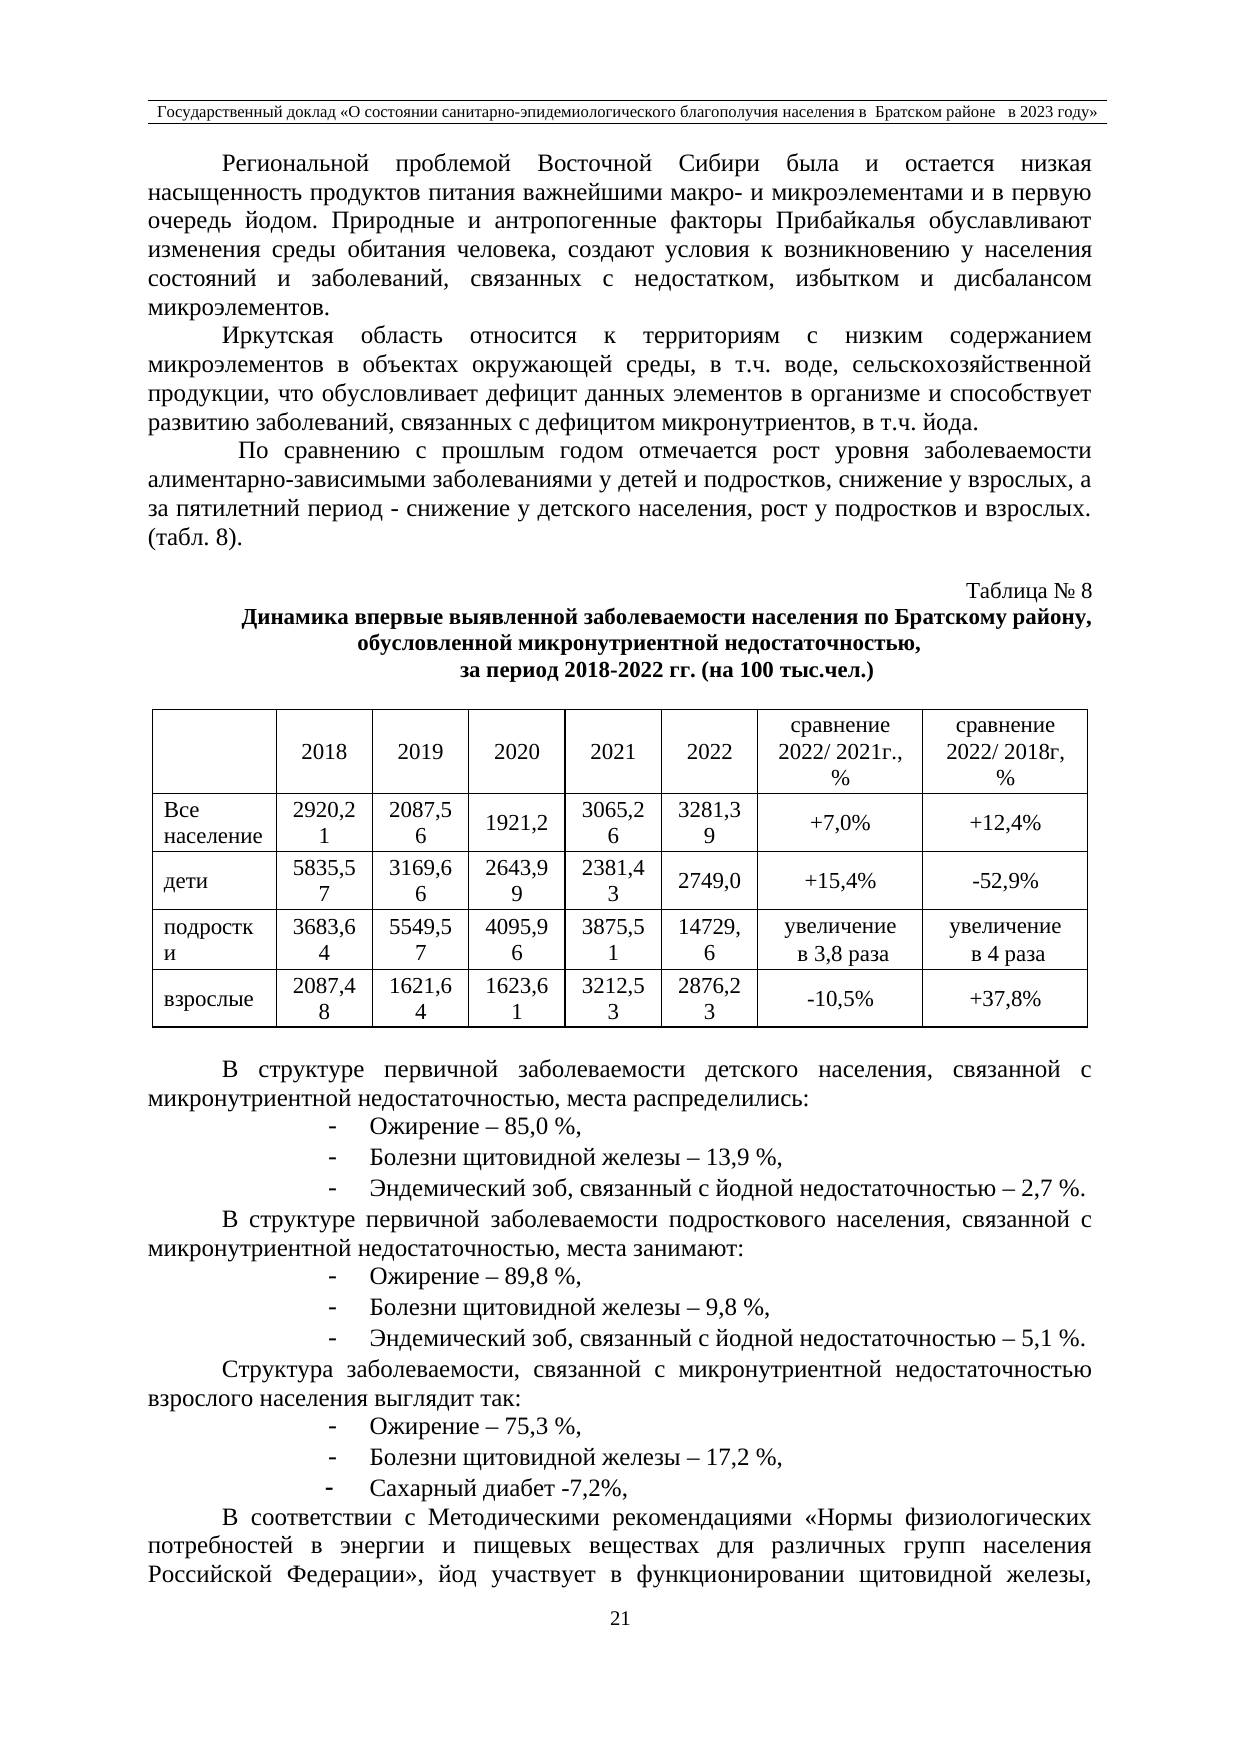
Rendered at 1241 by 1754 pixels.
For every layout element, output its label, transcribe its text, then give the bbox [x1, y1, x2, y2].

text Динамика впервые выявленной заболеваемости населения по Братскому району, обусловленной микронутриентной недостаточностью, [185, 603, 1092, 656]
table_cell +15,4% [758, 852, 922, 908]
table_header сравнение 2022/ 2021г.,% [758, 710, 922, 793]
table_cell 2876,23 [662, 970, 757, 1026]
text В структуре первичной заболеваемости детского населения, связанной с микронутриентной недостаточностью, места распределились: [148, 1054, 1092, 1111]
list Болезни щитовидной железы – 13,9 %, [251, 1142, 1092, 1173]
table_cell 1621,64 [373, 970, 468, 1026]
text По сравнению с прошлым годом отмечается рост уровня заболеваемости алиментарно-зависимыми заболеваниями у детей и подростков, снижение у взрослых, а за пятилетний период - снижение у детского населения, рост у подростков и взрослых. (табл. 8). [148, 435, 1092, 550]
list Болезни щитовидной железы – 17,2 %, [251, 1442, 1092, 1473]
table_header 2022 [662, 710, 757, 793]
list Эндемический зоб, связанный с йодной недостаточностью – 5,1 %. [251, 1323, 1092, 1354]
text Иркутская область относится к территориям с низким содержанием микроэлементов в объектах окружающей среды, в т.ч. воде, сельскохозяйственной продукции, что обусловливает дефицит данных элементов в организме и способствует развитию заболеваний, связанных с дефицитом микронутриентов, в т.ч. йода. [148, 320, 1092, 435]
list Ожирение – 85,0 %, [251, 1111, 1092, 1142]
table_cell Все население [153, 794, 276, 851]
table_cell 4095,96 [469, 910, 564, 968]
table_cell 1623,61 [469, 970, 564, 1026]
text Структура заболеваемости, связанной с микронутриентной недостаточностью взрослого населения выглядит так: [148, 1354, 1092, 1411]
table_cell 2920,21 [277, 794, 372, 851]
table_cell 2643,99 [469, 852, 564, 908]
table_cell 2749,0 [662, 852, 757, 908]
table_cell 3683,64 [277, 910, 372, 968]
text В структуре первичной заболеваемости подросткового населения, связанной с микронутриентной недостаточностью, места занимают: [148, 1204, 1092, 1261]
table_cell 14729,6 [662, 910, 757, 968]
table_cell 2381,43 [566, 852, 661, 908]
text Региональной проблемой Восточной Сибири была и остается низкая насыщенность продуктов питания важнейшими макро- и микроэлементами и в первую очередь йодом. Природные и антропогенные факторы Прибайкалья обуславливают изменения среды обитания человека, создают условия к возникновению у населения состояний и заболеваний, связанных с недостатком, избытком и дисбалансом микроэлементов. [148, 148, 1092, 320]
table_header 2018 [277, 710, 372, 793]
table_cell 5835,57 [277, 852, 372, 908]
table_cell увеличение в 4 раза [923, 910, 1087, 968]
table_cell увеличение в 3,8 раза [758, 910, 922, 968]
table_cell 3065,26 [566, 794, 661, 851]
list Болезни щитовидной железы – 9,8 %, [251, 1292, 1092, 1323]
table_header сравнение 2022/ 2018г, % [923, 710, 1087, 793]
table_cell 3281,39 [662, 794, 757, 851]
table_cell взрослые [153, 970, 276, 1026]
table_cell 3169,66 [373, 852, 468, 908]
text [148, 1502, 1092, 1588]
table_cell 3212,53 [566, 970, 661, 1026]
table_cell +12,4% [923, 794, 1087, 851]
list Эндемический зоб, связанный с йодной недостаточностью – 2,7 %. [251, 1173, 1092, 1204]
table_cell 1921,2 [469, 794, 564, 851]
table_cell 3875,51 [566, 910, 661, 968]
table_cell +37,8% [923, 970, 1087, 1026]
list Ожирение – 89,8 %, [251, 1261, 1092, 1292]
table_cell 2087,48 [277, 970, 372, 1026]
table_cell подростки [153, 910, 276, 968]
table_header 2019 [373, 710, 468, 793]
text за период 2018-2022 гг. (на 100 тыс.чел.) [185, 656, 1092, 682]
list Ожирение – 75,3 %, [251, 1411, 1092, 1442]
table_cell 2087,56 [373, 794, 468, 851]
table_cell -52,9% [923, 852, 1087, 908]
table_cell -10,5% [758, 970, 922, 1026]
list Сахарный диабет -7,2%, [251, 1473, 1092, 1502]
text Таблица № 8 [177, 577, 1092, 603]
table_cell 5549,57 [373, 910, 468, 968]
table_header [153, 710, 276, 793]
table_header 2020 [469, 710, 564, 793]
table_cell дети [153, 852, 276, 908]
table_header 2021 [566, 710, 661, 793]
table_cell +7,0% [758, 794, 922, 851]
